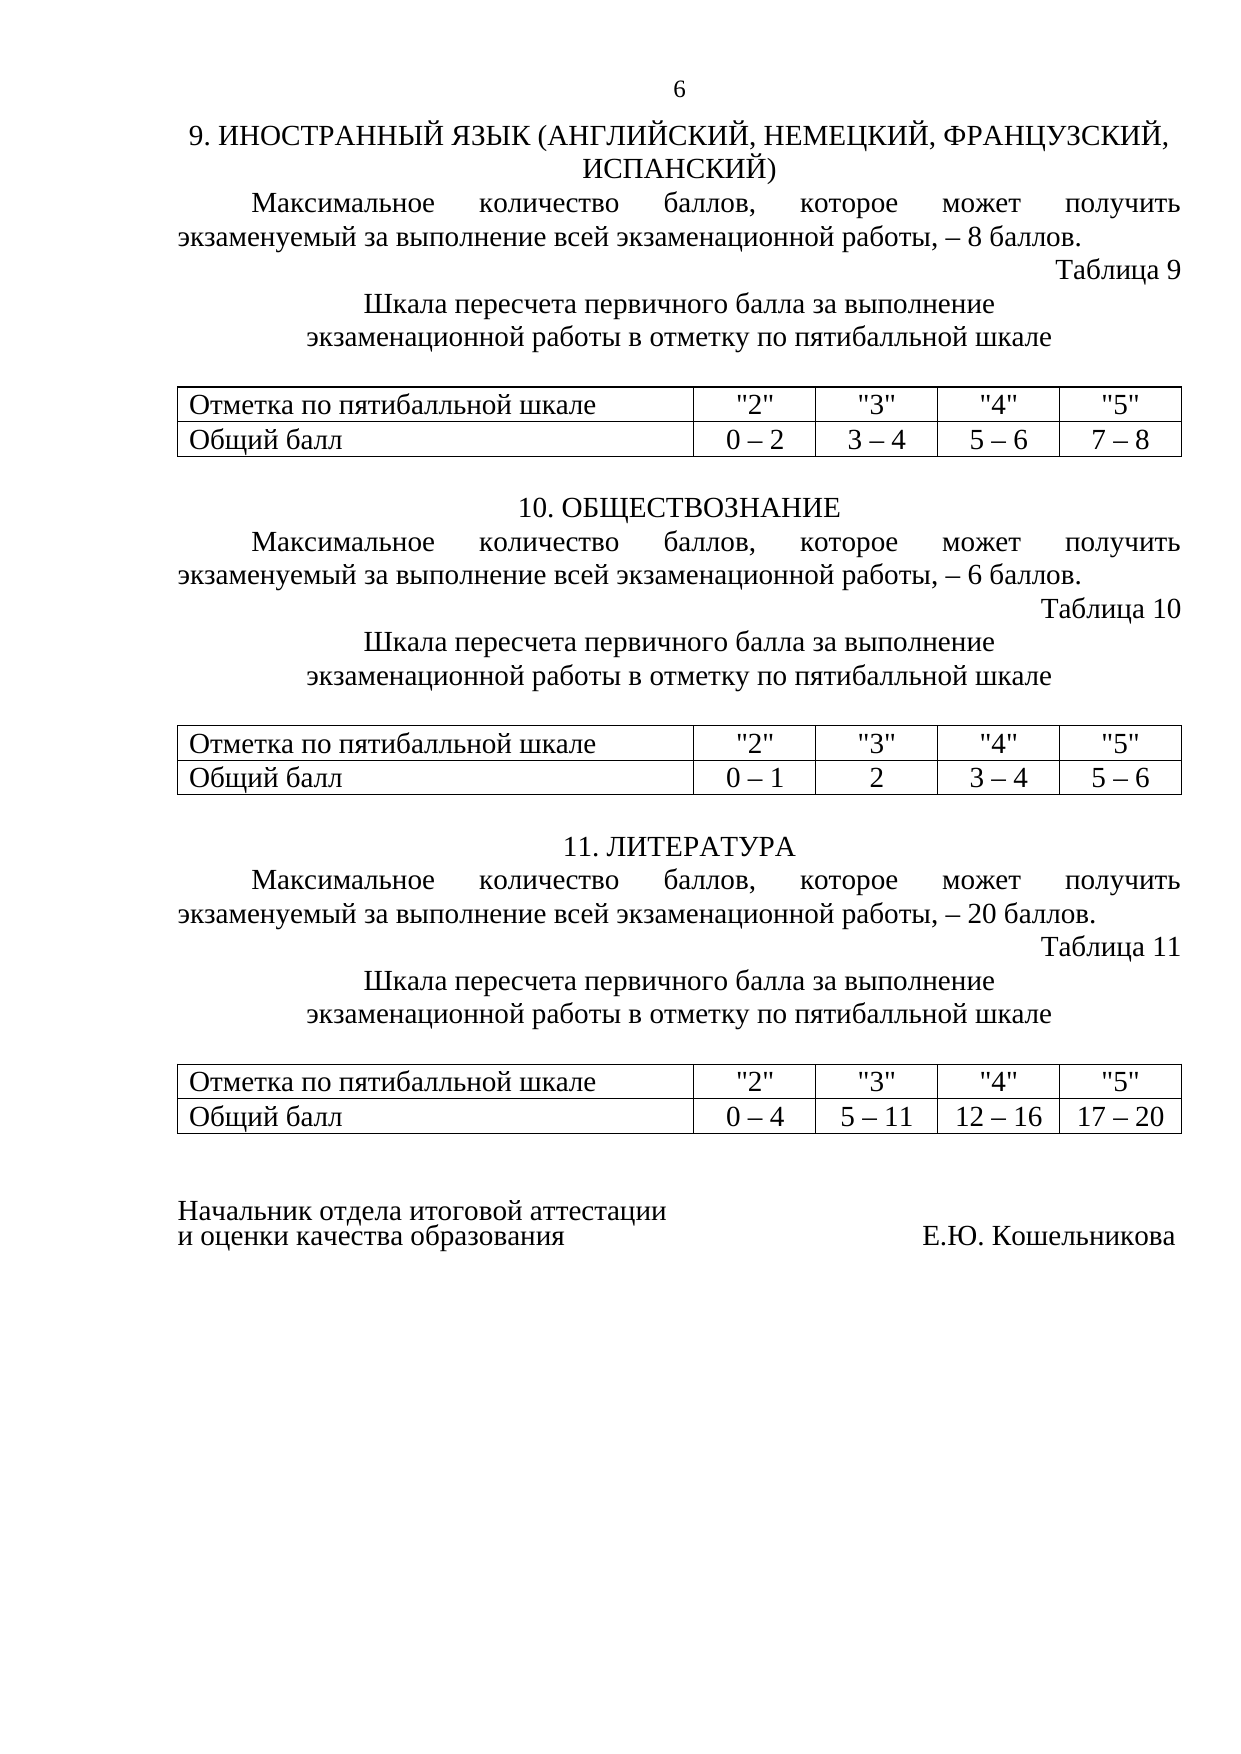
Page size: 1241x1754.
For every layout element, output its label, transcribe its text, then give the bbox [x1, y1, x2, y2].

table_cell 2 [816, 761, 937, 794]
table_header "2" [694, 726, 815, 759]
table_cell 5 – 6 [938, 422, 1059, 456]
text Максимальное количество баллов, которое может получить экзаменуемый за выполнение всей экзаменационной работы, – 6 баллов. [177, 524, 1181, 591]
table_header "5" [1060, 726, 1181, 759]
table_header "4" [938, 388, 1059, 421]
table_cell Общий балл [178, 422, 693, 456]
table_cell 0 – 4 [694, 1099, 815, 1133]
text Максимальное количество баллов, которое может получить экзаменуемый за выполнение всей экзаменационной работы, – 8 баллов. [177, 185, 1181, 252]
table_header Отметка по пятибалльной шкале [178, 1065, 693, 1098]
table_cell 3 – 4 [816, 422, 937, 456]
table_header "3" [816, 726, 937, 759]
table_cell Общий балл [178, 1099, 693, 1133]
table_header "4" [938, 726, 1059, 759]
table_header "3" [816, 388, 937, 421]
table_cell 0 – 1 [694, 761, 815, 794]
text Шкала пересчета первичного балла за выполнение экзаменационной работы в отметку по пятибалльной шкале [177, 624, 1181, 691]
text Таблица 11 [177, 929, 1181, 963]
table_cell 3 – 4 [938, 761, 1059, 794]
table_cell 7 – 8 [1060, 422, 1181, 456]
table_cell 12 – 16 [938, 1099, 1059, 1133]
table_header "3" [816, 1065, 937, 1098]
table_header "5" [1060, 388, 1181, 421]
text и оценки качества образования Е.Ю. Кошельникова [177, 1226, 1181, 1251]
table_header "2" [694, 388, 815, 421]
table_cell Общий балл [178, 761, 693, 794]
table_header "5" [1060, 1065, 1181, 1098]
table_cell 17 – 20 [1060, 1099, 1181, 1133]
text Начальник отдела итоговой аттестации [177, 1201, 1181, 1226]
text Таблица 9 [177, 252, 1181, 286]
table_header "4" [938, 1065, 1059, 1098]
text Таблица 10 [177, 591, 1181, 624]
text Максимальное количество баллов, которое может получить экзаменуемый за выполнение всей экзаменационной работы, – 20 баллов. [177, 862, 1181, 929]
text Шкала пересчета первичного балла за выполнение экзаменационной работы в отметку по пятибалльной шкале [177, 286, 1181, 353]
table_cell 5 – 11 [816, 1099, 937, 1133]
text 11. ЛИТЕРАТУРА [177, 829, 1181, 862]
text Шкала пересчета первичного балла за выполнение экзаменационной работы в отметку по пятибалльной шкале [177, 963, 1181, 1030]
table_header "2" [694, 1065, 815, 1098]
table_header Отметка по пятибалльной шкале [178, 726, 693, 759]
text 10. ОБЩЕСТВОЗНАНИЕ [177, 490, 1181, 524]
text 9. ИНОСТРАННЫЙ ЯЗЫК (АНГЛИЙСКИЙ, НЕМЕЦКИЙ, ФРАНЦУЗСКИЙ, ИСПАНСКИЙ) [177, 118, 1181, 185]
table_cell 5 – 6 [1060, 761, 1181, 794]
table_cell 0 – 2 [694, 422, 815, 456]
table_header Отметка по пятибалльной шкале [178, 388, 693, 421]
